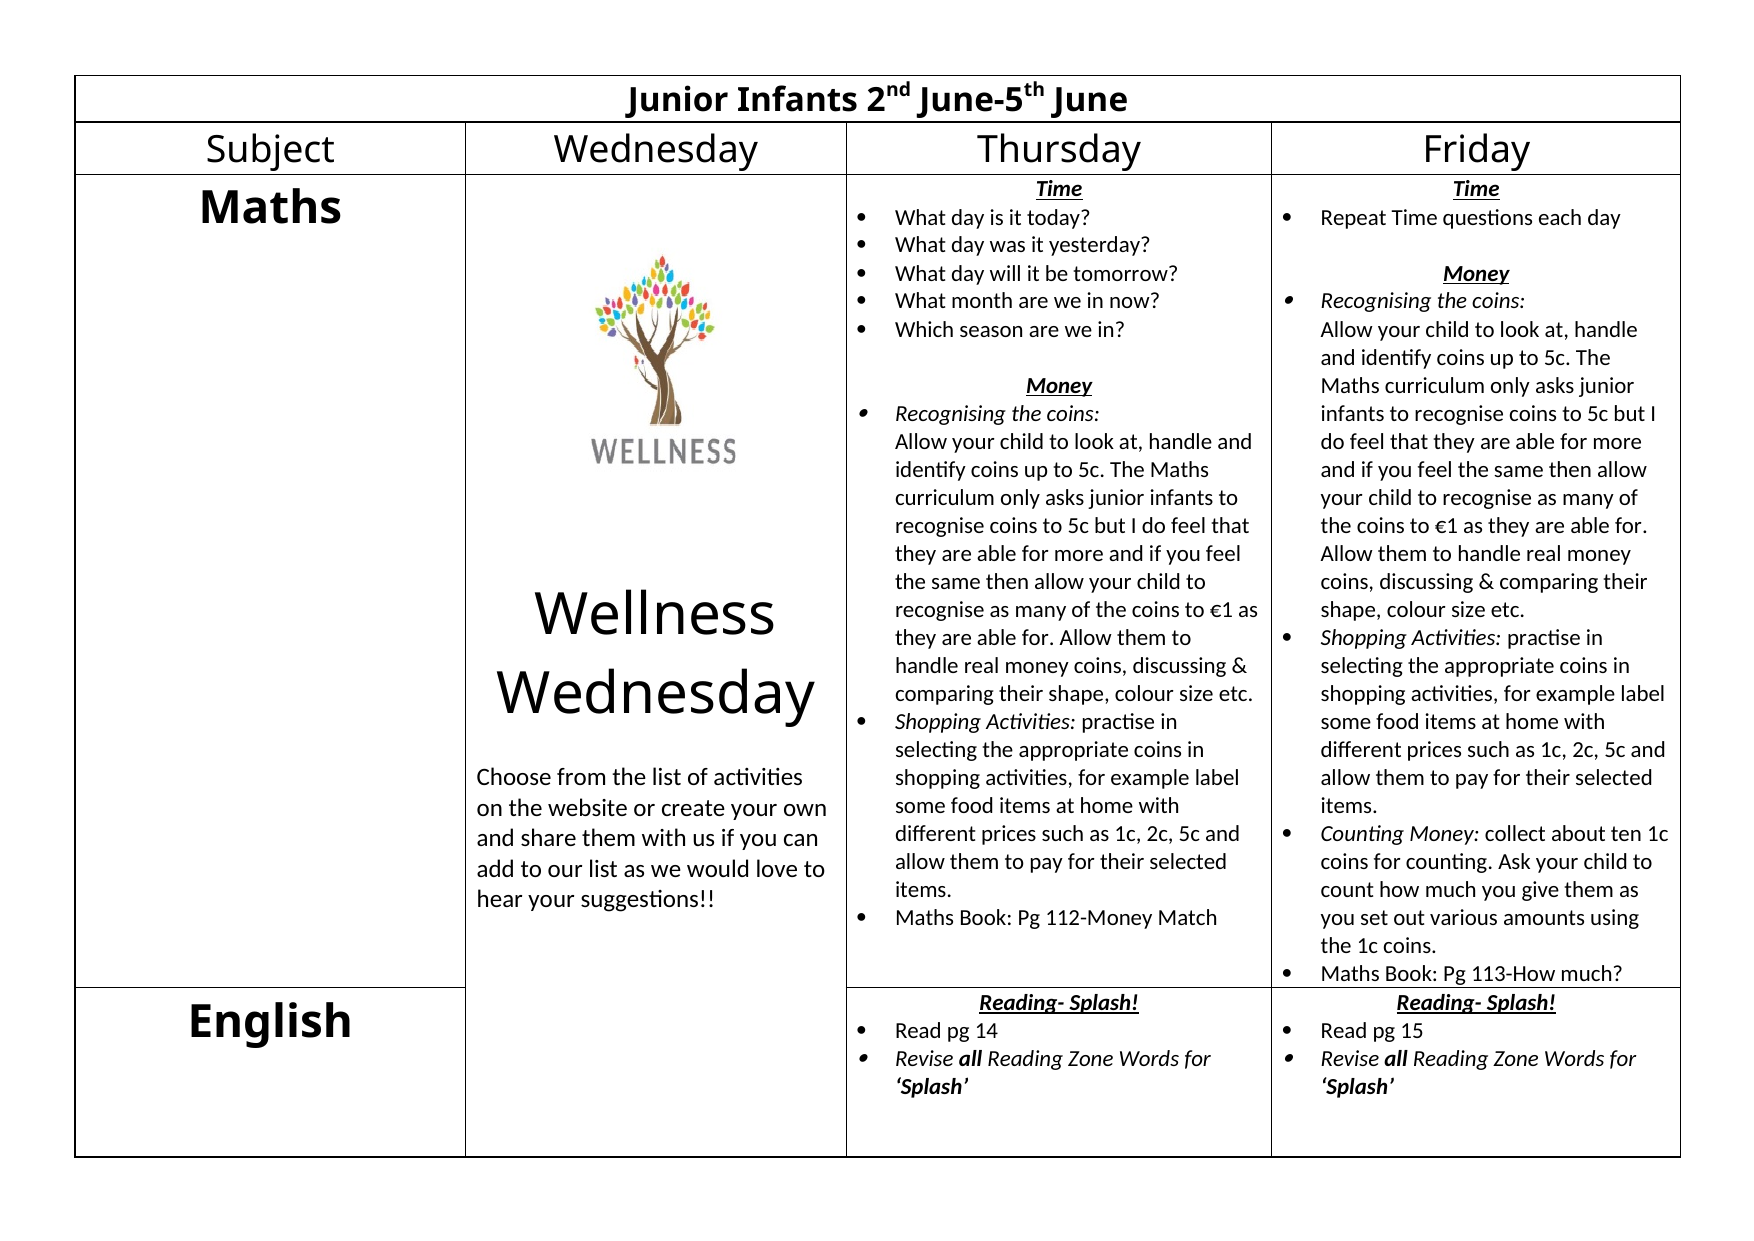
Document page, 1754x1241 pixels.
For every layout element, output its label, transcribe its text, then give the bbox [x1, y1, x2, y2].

table_cell Wednesday [466, 123, 846, 173]
table_cell English [76, 988, 465, 1156]
table_cell Wellness Wednesday Choose from the list of activities on the website or create your own and share them with us if you can add to our list as we would love to hear your suggestions!! [466, 175, 846, 1156]
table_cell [847, 988, 1271, 1156]
table_cell Time Repeat Time questions each day Money Recognising the coins: Allow your child to look at, handle and identify coins up to 5c. The Maths curriculum only asks junior infants to recognise coins to 5c but I do feel that they are able for more and if you feel the same then allow your child to recognise as many of the coins to €1 as they are able for. Allow them to handle real money coins, discussing & comparing their shape, colour size etc. Shopping Activities: practise in selecting the appropriate coins in shopping activities, for example label some food items at home with different prices such as 1c, 2c, 5c and allow them to pay for their selected items. Counting Money: collect about ten 1c coins for counting. Ask your child to count how much you give them as you set out various amounts using the 1c coins. Maths Book: Pg 113-How much? [1272, 175, 1680, 987]
table_cell Maths [76, 175, 465, 987]
table_cell Friday [1272, 123, 1680, 173]
picture [524, 210, 800, 526]
table_header Junior Infants 2nd June-5th June [76, 76, 1680, 121]
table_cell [1272, 988, 1680, 1156]
table_cell Thursday [847, 123, 1271, 173]
table_cell Time What day is it today? What day was it yesterday? What day will it be tomorrow? What month are we in now? Which season are we in? Money Recognising the coins: Allow your child to look at, handle and identify coins up to 5c. The Maths curriculum only asks junior infants to recognise coins to 5c but I do feel that they are able for more and if you feel the same then allow your child to recognise as many of the coins to €1 as they are able for. Allow them to handle real money coins, discussing & comparing their shape, colour size etc. Shopping Activities: practise in selecting the appropriate coins in shopping activities, for example label some food items at home with different prices such as 1c, 2c, 5c and allow them to pay for their selected items. Maths Book: Pg 112-Money Match [847, 175, 1271, 987]
table_cell Subject [76, 123, 465, 173]
